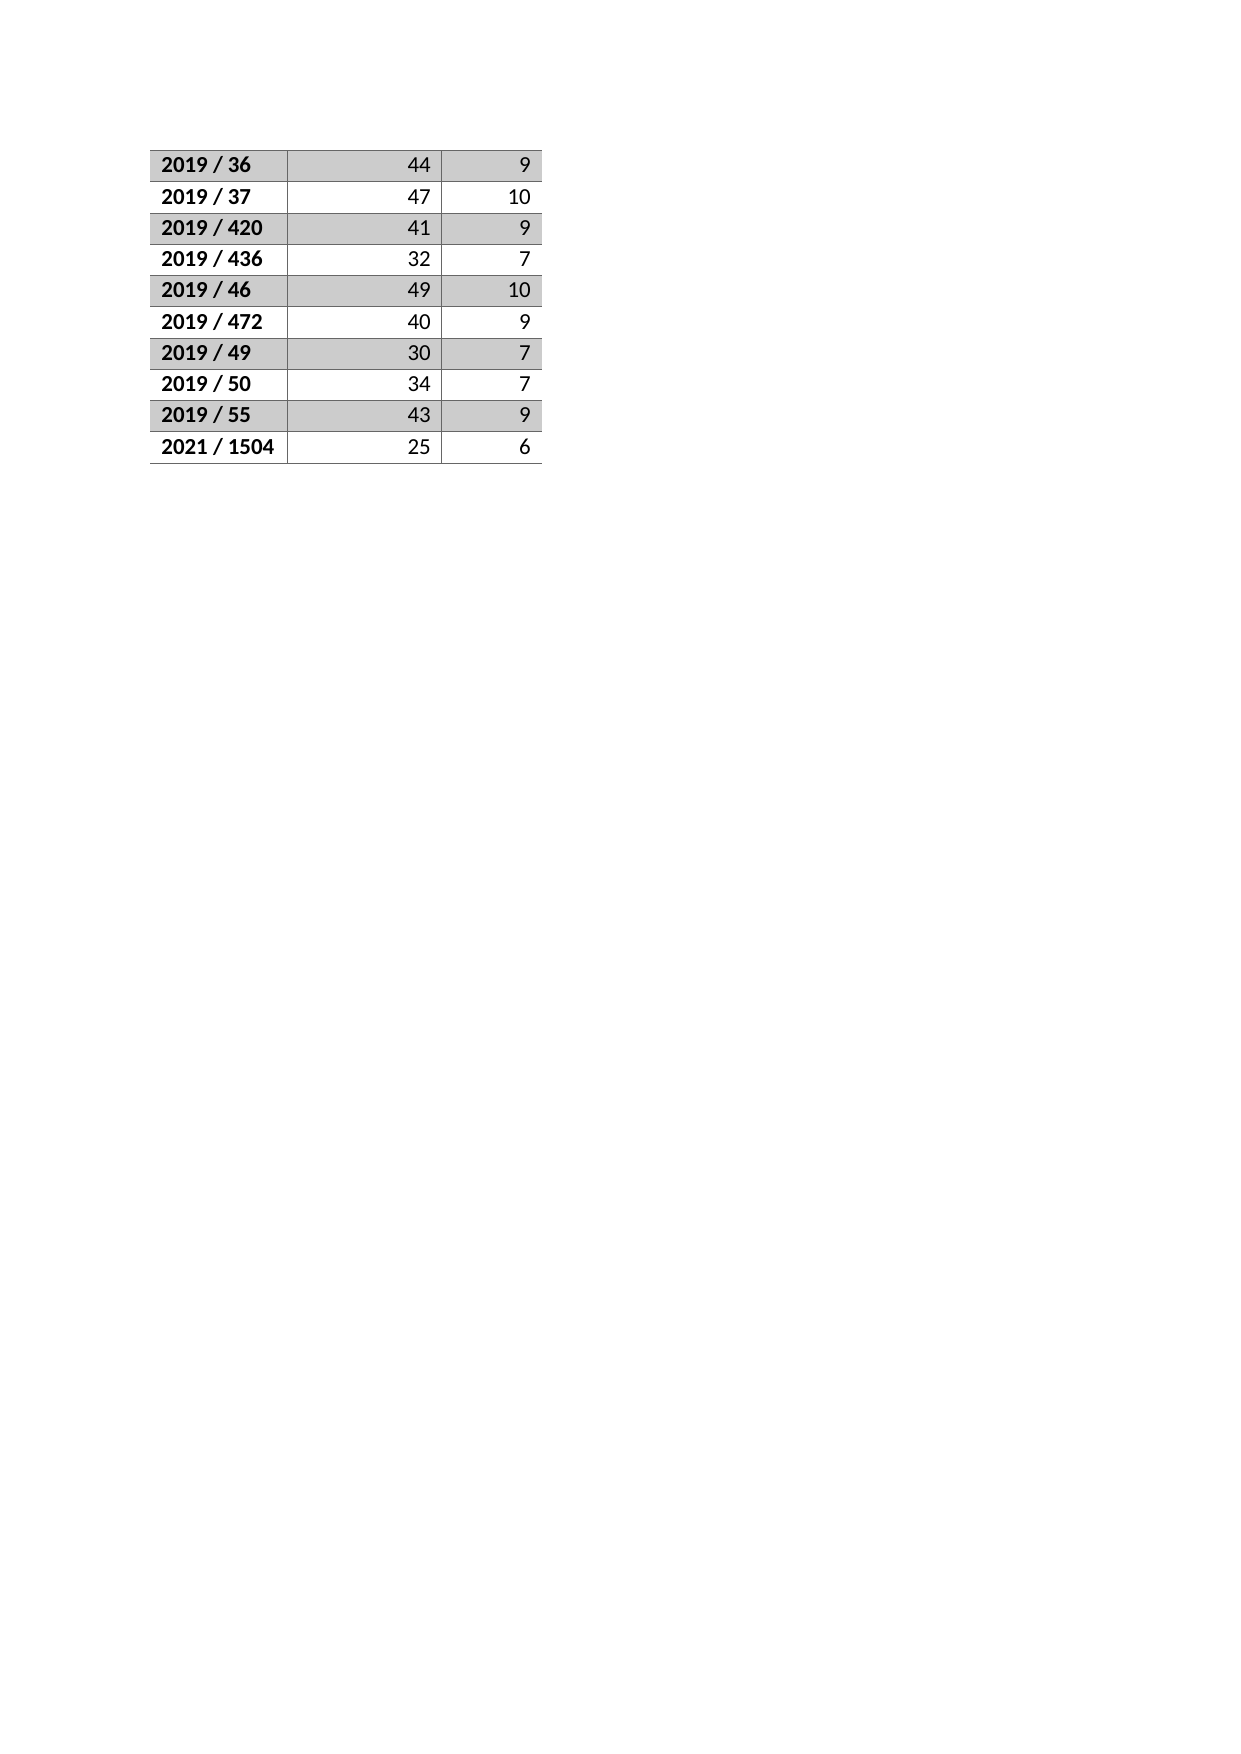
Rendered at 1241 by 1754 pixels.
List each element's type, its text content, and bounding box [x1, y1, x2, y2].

table_cell 25 [288, 432, 441, 462]
table_cell 32 [288, 245, 441, 275]
table_cell 9 [442, 214, 542, 244]
table_cell 49 [288, 276, 441, 306]
table_cell 2019 / 50 [150, 370, 287, 400]
table_cell 30 [288, 339, 441, 369]
table_cell 2019 / 436 [150, 245, 287, 275]
table_cell 47 [288, 182, 441, 212]
table_cell 43 [288, 401, 441, 431]
table_cell 2021 / 1504 [150, 432, 287, 462]
table_cell 41 [288, 214, 441, 244]
table_cell 9 [442, 307, 542, 337]
table_cell 9 [442, 151, 542, 181]
table_cell 10 [442, 276, 542, 306]
table_cell 2019 / 49 [150, 339, 287, 369]
table_cell 2019 / 472 [150, 307, 287, 337]
table_cell 6 [442, 432, 542, 462]
table_cell 2019 / 46 [150, 276, 287, 306]
table_cell 2019 / 36 [150, 151, 287, 181]
table_cell 2019 / 55 [150, 401, 287, 431]
table_cell 10 [442, 182, 542, 212]
table_cell 2019 / 420 [150, 214, 287, 244]
table_cell 7 [442, 370, 542, 400]
table_cell 40 [288, 307, 441, 337]
table_cell 7 [442, 339, 542, 369]
table_cell 9 [442, 401, 542, 431]
table_cell 7 [442, 245, 542, 275]
table_cell 44 [288, 151, 441, 181]
table_cell 2019 / 37 [150, 182, 287, 212]
table_cell 34 [288, 370, 441, 400]
